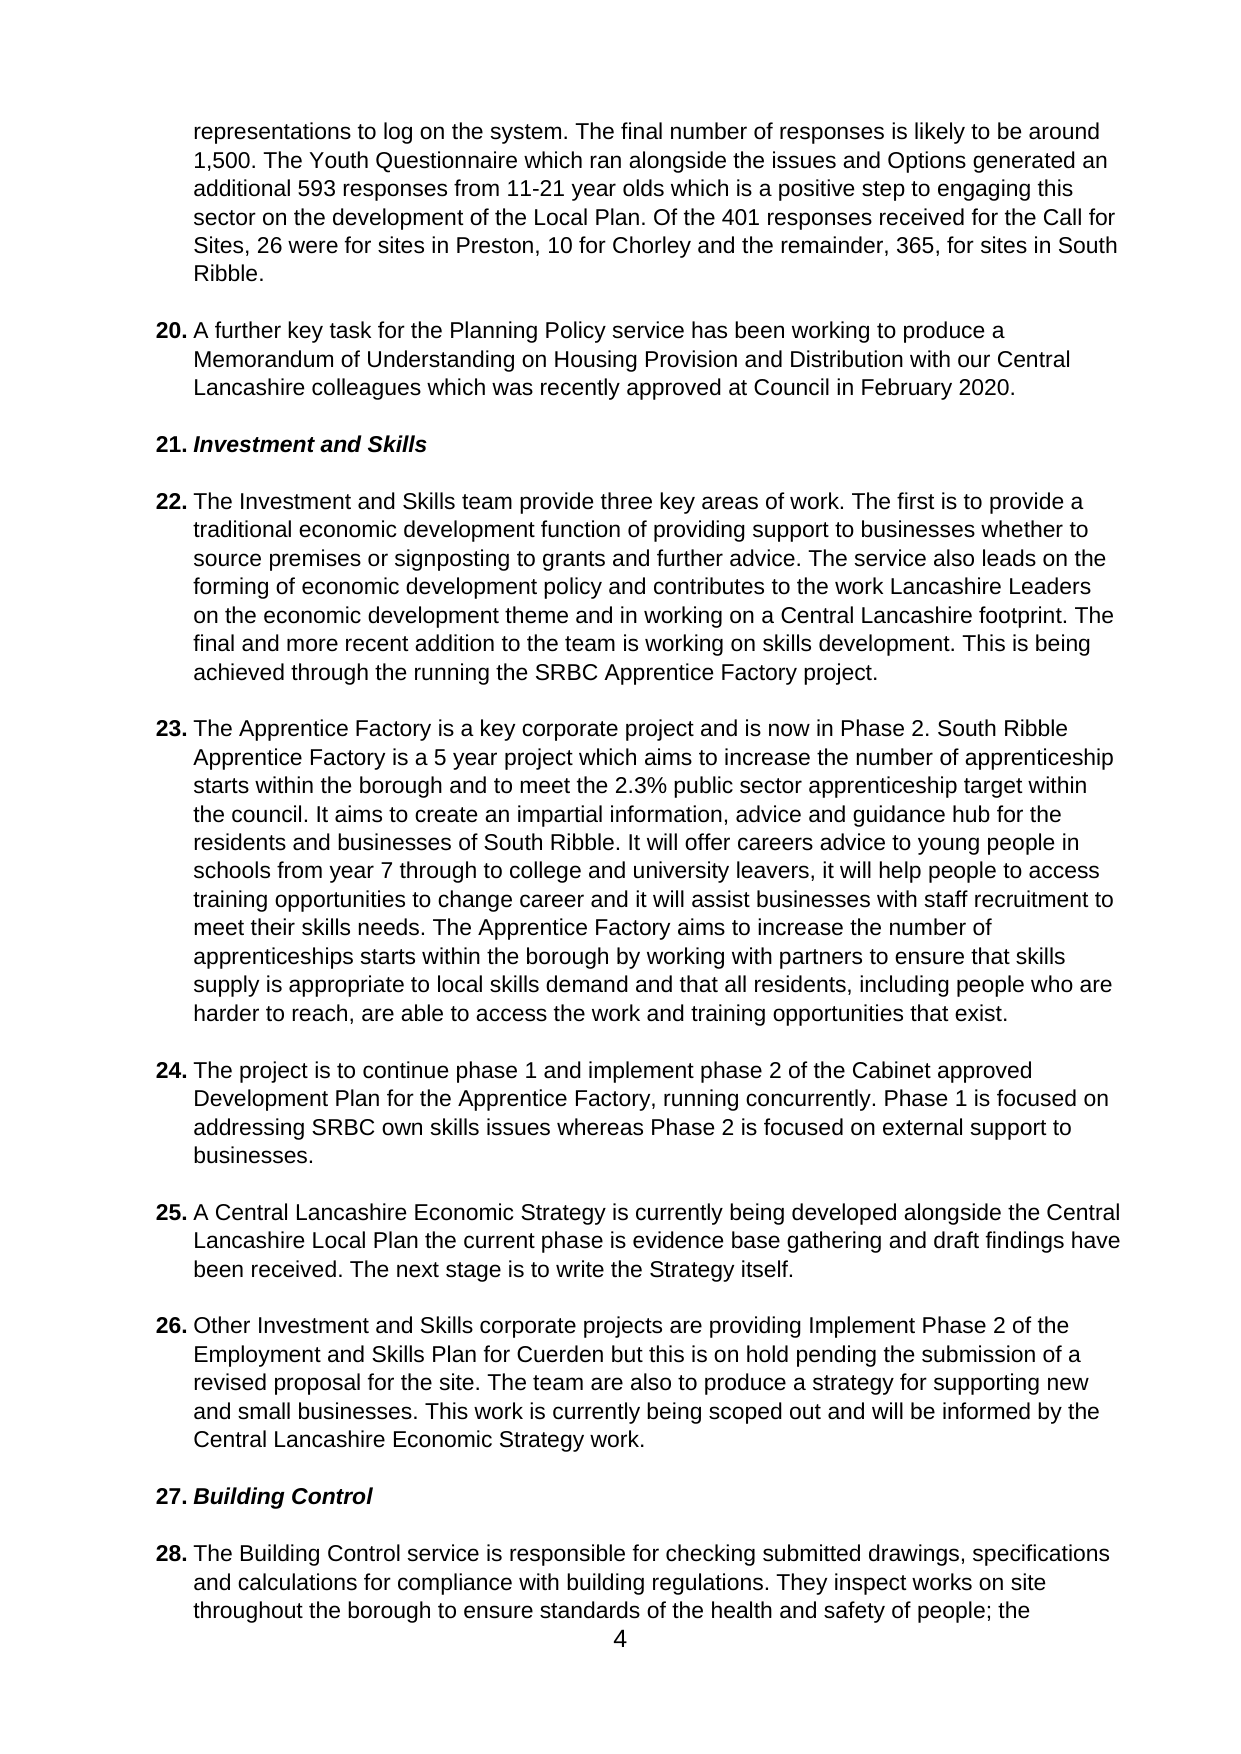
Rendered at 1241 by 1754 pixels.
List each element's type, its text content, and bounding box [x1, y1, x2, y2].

list Other Investment and Skills corporate projects are providing Implement Phase 2 of the Employment and Skills Plan for Cuerden but this is on hold pending the submission of a revised proposal for the site. The team are also to produce a strategy for supporting new and small businesses. This work is currently being scoped out and will be informed by the Central Lancashire Economic Strategy work. [156, 1312, 1122, 1453]
list The project is to continue phase 1 and implement phase 2 of the Cabinet approved Development Plan for the Apprentice Factory, running concurrently. Phase 1 is focused on addressing SRBC own skills issues whereas Phase 2 is focused on external support to businesses. [156, 1057, 1122, 1168]
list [156, 118, 1122, 287]
list The Apprentice Factory is a key corporate project and is now in Phase 2. South Ribble Apprentice Factory is a 5 year project which aims to increase the number of apprenticeship starts within the borough and to meet the 2.3% public sector apprenticeship target within the council. It aims to create an impartial information, advice and guidance hub for the residents and businesses of South Ribble. It will offer careers advice to young people in schools from year 7 through to college and university leavers, it will help people to access training opportunities to change career and it will assist businesses with staff recruitment to meet their skills needs. The Apprentice Factory aims to increase the number of apprenticeships starts within the borough by working with partners to ensure that skills supply is appropriate to local skills demand and that all residents, including people who are harder to reach, are able to access the work and training opportunities that exist. [156, 715, 1122, 1026]
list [156, 1540, 1122, 1623]
list Investment and Skills [156, 431, 1122, 457]
list The Investment and Skills team provide three key areas of work. The first is to provide a traditional economic development function of providing support to businesses whether to source premises or signposting to grants and further advice. The service also leads on the forming of economic development policy and contributes to the work Lancashire Leaders on the economic development theme and in working on a Central Lancashire footprint. The final and more recent addition to the team is working on skills development. This is being achieved through the running the SRBC Apprentice Factory project. [156, 488, 1122, 685]
list A Central Lancashire Economic Strategy is currently being developed alongside the Central Lancashire Local Plan the current phase is evidence base gathering and draft findings have been received. The next stage is to write the Strategy itself. [156, 1199, 1122, 1282]
list A further key task for the Planning Policy service has been working to produce a Memorandum of Understanding on Housing Provision and Distribution with our Central Lancashire colleagues which was recently approved at Council in February 2020. [156, 317, 1122, 400]
list Building Control [156, 1483, 1122, 1509]
